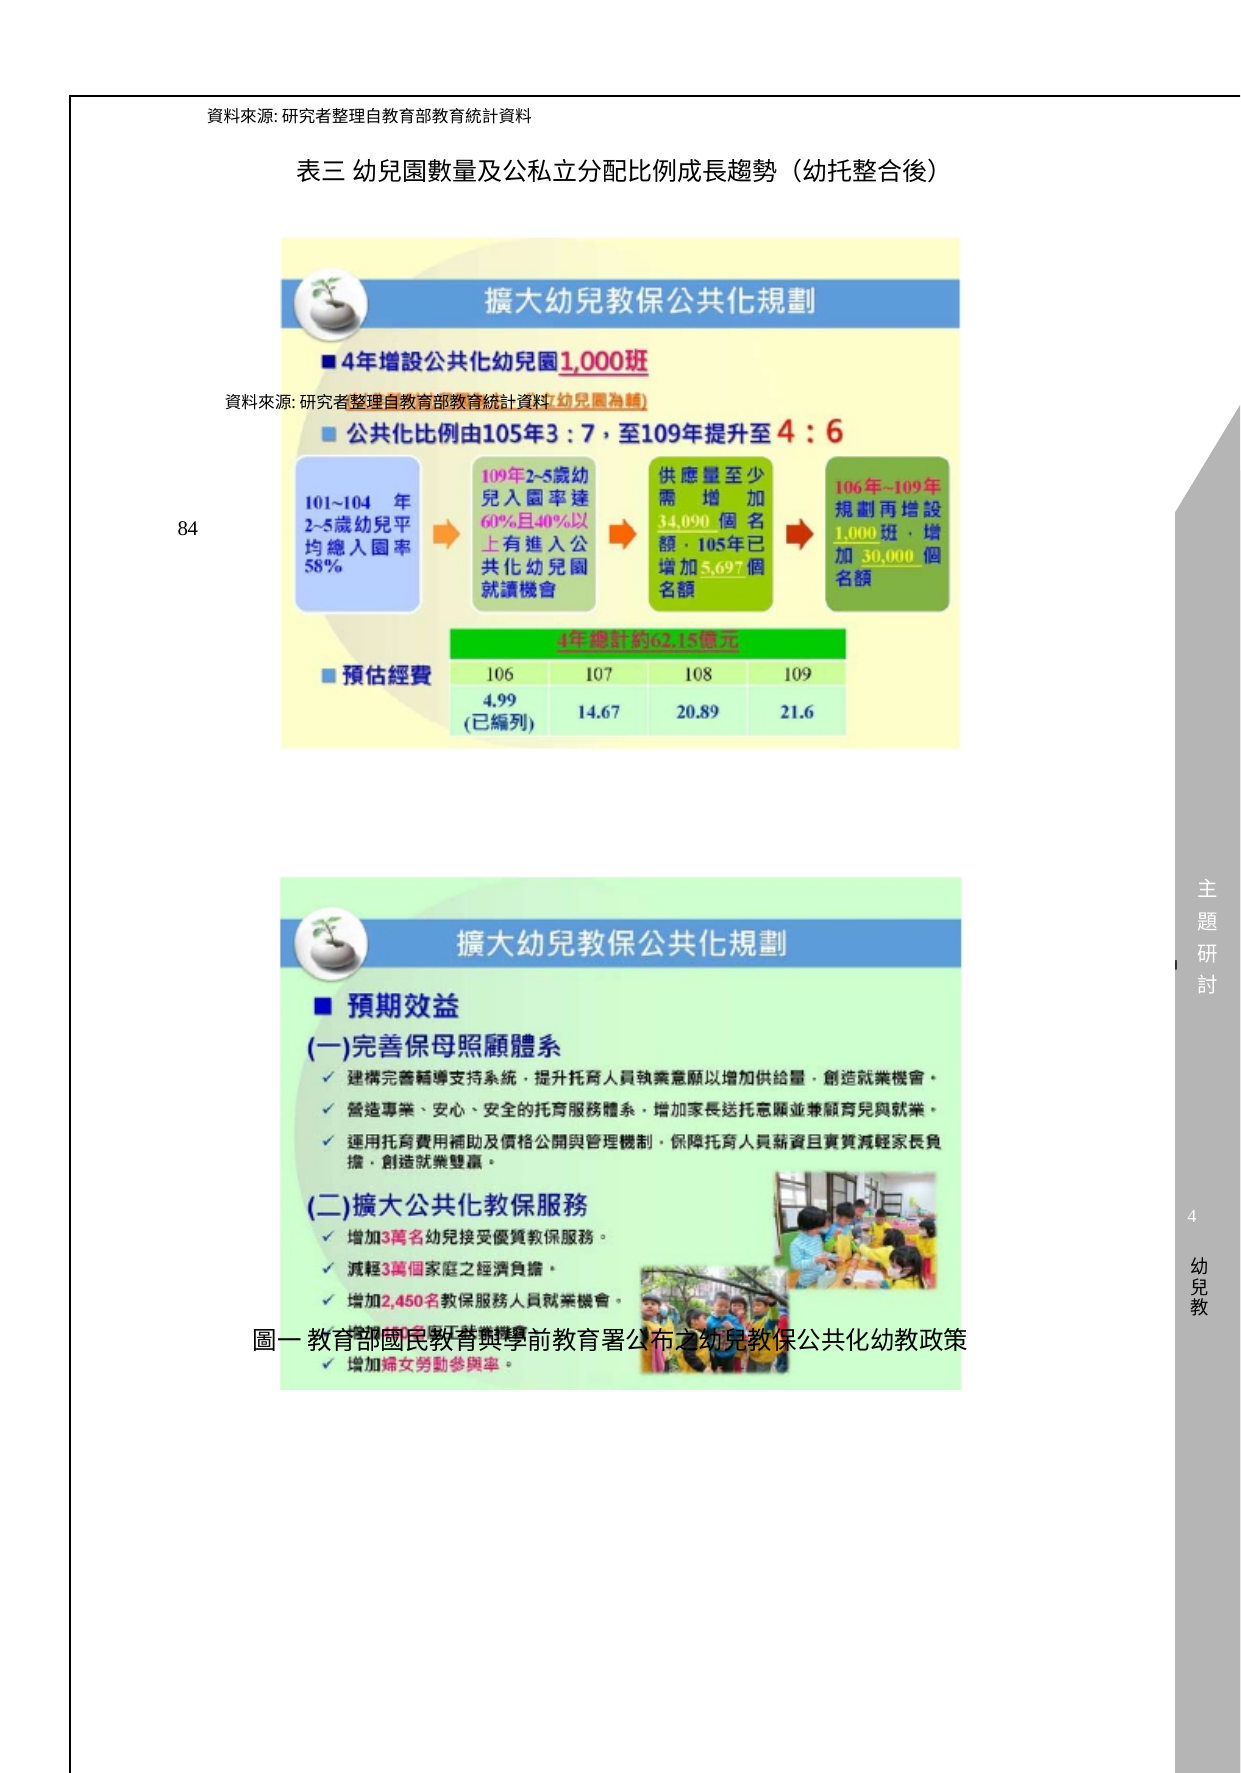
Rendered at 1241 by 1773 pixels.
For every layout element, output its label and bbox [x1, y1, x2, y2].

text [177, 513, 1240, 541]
picture [279, 414, 963, 513]
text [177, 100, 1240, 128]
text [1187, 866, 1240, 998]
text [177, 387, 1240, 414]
picture [279, 876, 963, 1318]
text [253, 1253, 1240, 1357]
picture [279, 541, 963, 750]
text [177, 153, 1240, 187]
picture [279, 235, 963, 387]
picture [279, 1357, 963, 1390]
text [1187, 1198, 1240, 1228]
